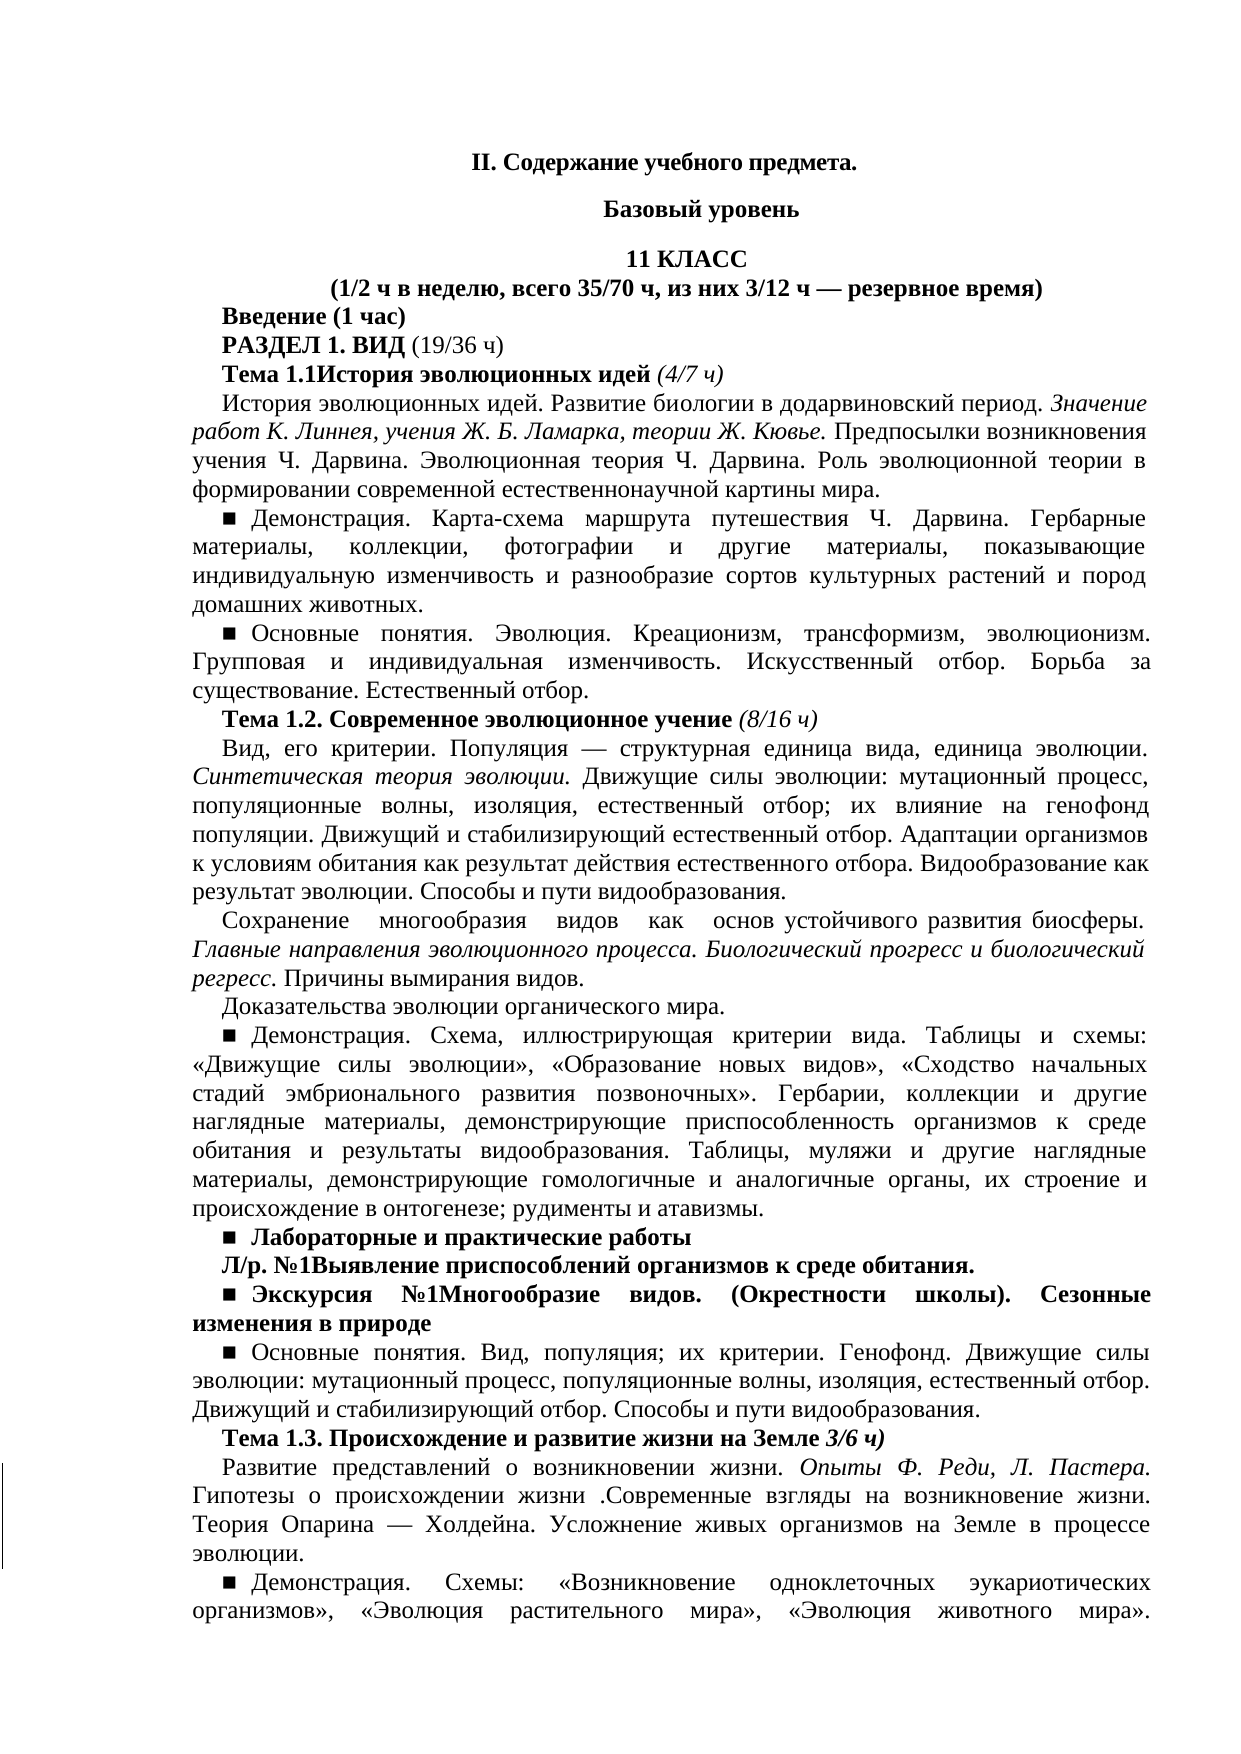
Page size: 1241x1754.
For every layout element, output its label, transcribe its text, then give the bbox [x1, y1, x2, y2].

text ■ Основные понятия. Вид, популяция; их критерии. Генофонд. Движущие силы эволюции: мутационный процесс, популяционные волны, изоляция, естественный отбор. Движущий и стабилизирующий отбор. Способы и пути видообразования. [192, 1337, 1150, 1423]
list Лабораторные и практические работы [192, 1221, 1152, 1250]
text 11 КЛАСС [192, 244, 1152, 273]
text Тема 1.3. Происхождение и развитие жизни на Земле 3/6 ч) [192, 1423, 1152, 1452]
text Базовый уровень [251, 194, 1152, 223]
text II. Содержание учебного предмета. [177, 147, 1152, 176]
list Демонстрация. Карта-схема маршрута путешествия Ч. Дарвина. Гербарные материалы, коллекции, фотографии и другие материалы, показывающие индивидуальную изменчивость и разнообразие сортов культурных растений и пород домашних животных. [192, 503, 1146, 618]
list Основные понятия. Эволюция. Креационизм, трансформизм, эволюционизм. Групповая и индивидуальная изменчивость. Искусственный отбор. Борьба за существование. Естественный отбор. [192, 618, 1152, 704]
text Введение (1 час) [192, 301, 1152, 330]
text Тема 1.2. Современное эволюционное учение (8/16 ч) [192, 704, 1152, 733]
text История эволюционных идей. Развитие биологии в додарвиновский период. Значение работ К. Линнея, учения Ж. Б. Ламарка, теории Ж. Кювье. Предпосылки возникновения учения Ч. Дарвина. Эволюционная теория Ч. Дарвина. Роль эволюционной теории в формировании современной естественнонаучной картины мира. [192, 388, 1147, 503]
text Вид, его критерии. Популяция — структурная единица вида, единица эволюции. Синтетическая теория эволюции. Движущие силы эволюции: мутационный процесс, популяционные волны, изоляция, естественный отбор; их влияние на генофонд популяции. Движущий и стабилизирующий естественный отбор. Адаптации организмов к условиям обитания как результат действия естественного отбора. Видообразование как результат эволюции. Способы и пути видообразования. [192, 733, 1149, 905]
text Сохранение многообразия видов как основ устойчивого развития биосферы. Главные направления эволюционного процесса. Биологический прогресс и биологический регресс. Причины вымирания видов. [192, 905, 1145, 991]
list Демонстрация. Схема, иллюстрирующая критерии вида. Таблицы и схемы: «Движущие силы эволюции», «Образование новых видов», «Сходство начальных стадий эмбрионального развития позвоночных». Гербарии, коллекции и другие наглядные материалы, демонстрирующие приспособленность организмов к среде обитания и результаты видообразования. Таблицы, муляжи и другие наглядные материалы, демонстрирующие гомологичные и аналогичные органы, их строение и происхождение в онтогенезе; рудименты и атавизмы. [192, 1020, 1147, 1221]
text Развитие представлений о возникновении жизни. Опыты Ф. Реди, Л. Пастера. Гипотезы о происхождении жизни .Современные взгляды на возникновение жизни. Теория Опарина — Холдейна. Усложнение живых организмов на Земле в процессе эволюции. [192, 1452, 1152, 1567]
text (1/2 ч в неделю, всего 35/70 ч, из них 3/12 ч — резервное время) [192, 273, 1152, 301]
text Доказательства эволюции органического мира. [192, 991, 1152, 1020]
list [192, 1567, 1151, 1624]
text РАЗДЕЛ 1. ВИД (19/36 ч) [192, 330, 1152, 359]
text Тема 1.1История эволюционных идей (4/7 ч) [192, 359, 1152, 388]
text Л/р. №1Выявление приспособлений организмов к среде обитания. [192, 1250, 1148, 1279]
text ■ Экскурсия №1Многообразие видов. (Окрестности школы). Сезонные изменения в природе [192, 1279, 1152, 1337]
